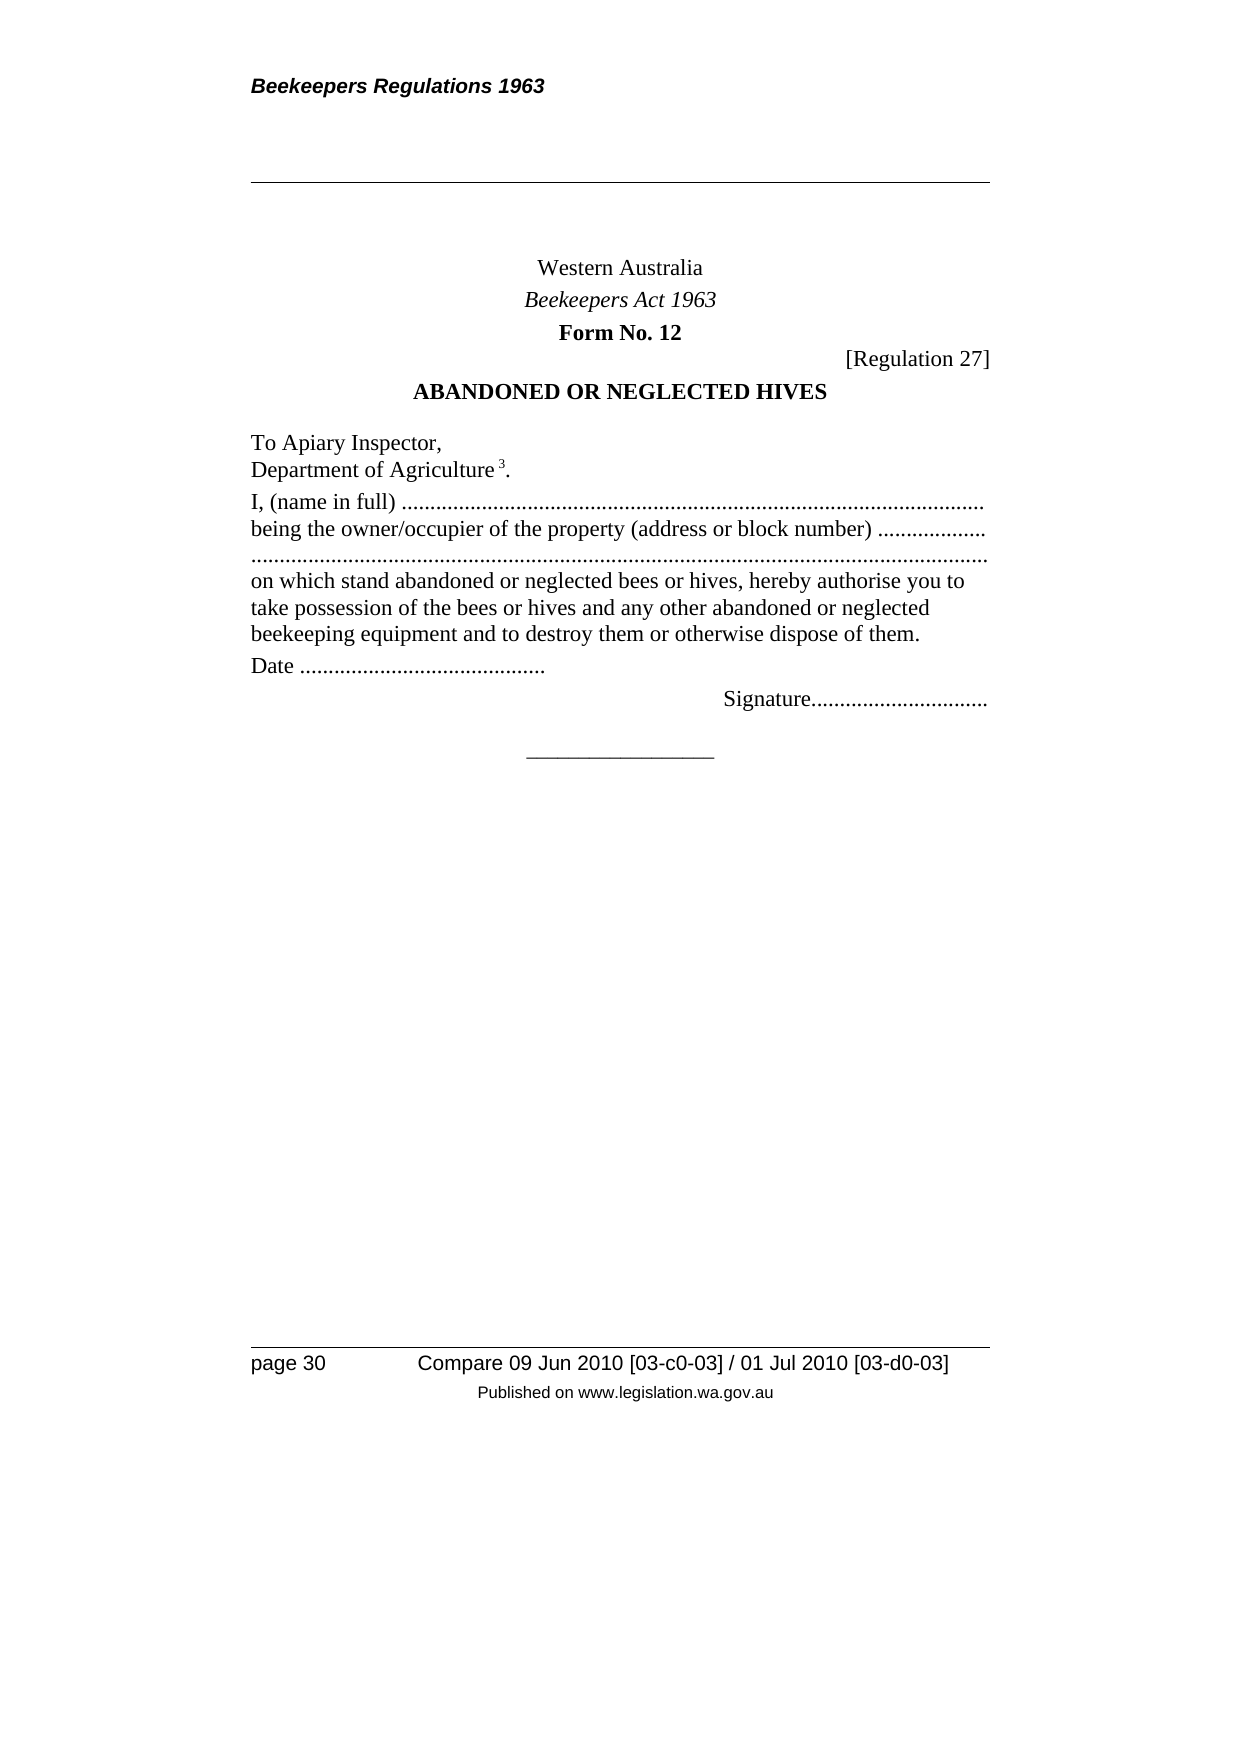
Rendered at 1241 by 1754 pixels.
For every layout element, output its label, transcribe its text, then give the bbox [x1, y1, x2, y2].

text [Regulation 27] [251, 345, 990, 372]
text being the owner/occupier of the property (address or block number) ................... [251, 514, 990, 541]
text Department of Agriculture 3. [251, 456, 990, 482]
text Signature............................... [723, 685, 990, 712]
text ................................................................................................................................. [251, 541, 990, 567]
text Beekeepers Act 1963 [251, 286, 990, 313]
text I, (name in full) ...................................................................................................... [251, 488, 990, 514]
text To Apiary Inspector, [251, 429, 990, 456]
text Form No. 12 [251, 319, 990, 345]
text Date ........................................... [251, 653, 990, 679]
text ABANDONED OR NEGLECTED HIVES [251, 378, 990, 404]
text Western Australia [251, 254, 990, 280]
text on which stand abandoned or neglected bees or hives, hereby authorise you to take possession of the bees or hives and any other abandoned or neglected beekeeping equipment and to destroy them or otherwise dispose of them. [251, 567, 990, 646]
text __________________ [251, 737, 990, 761]
